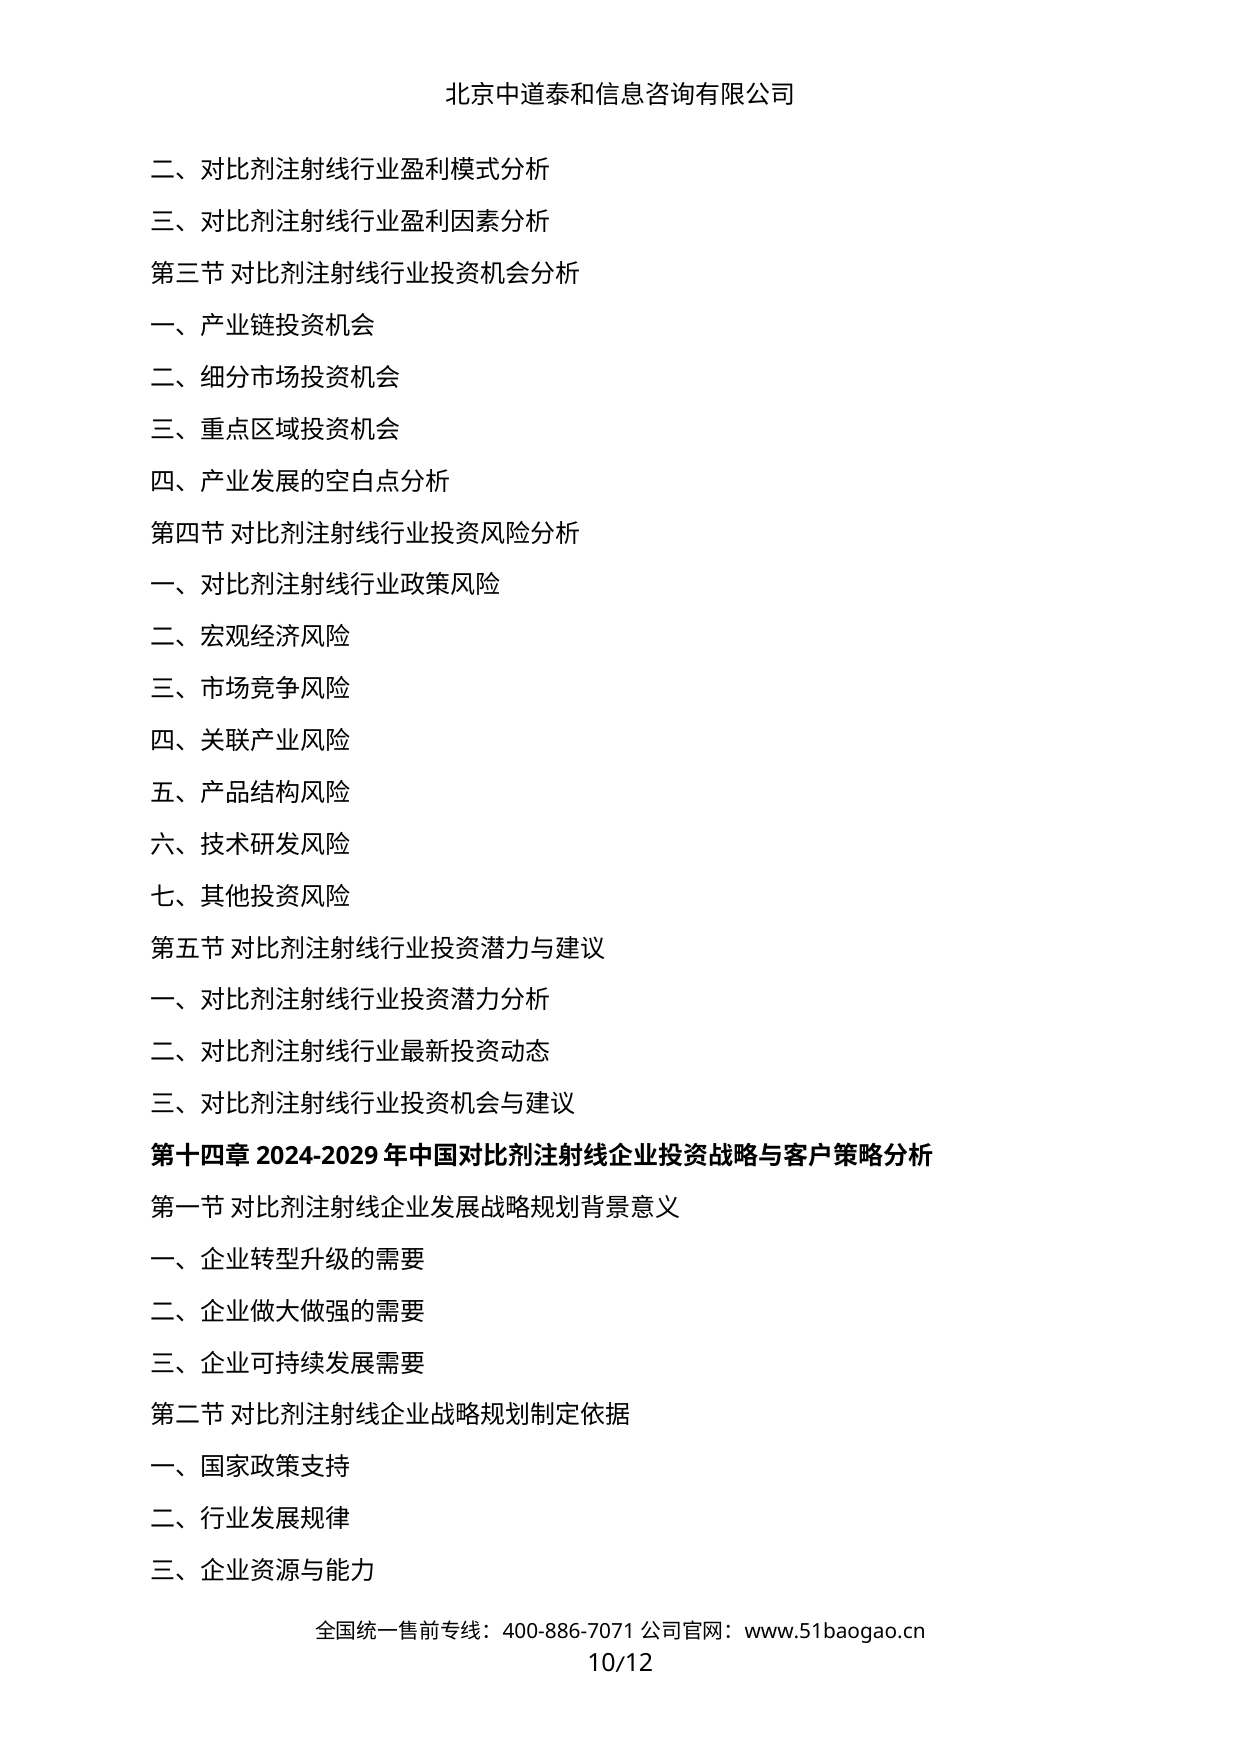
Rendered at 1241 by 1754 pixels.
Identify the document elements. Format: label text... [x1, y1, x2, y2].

text 二、企业做大做强的需要 [150, 1291, 1090, 1327]
text 三、对比剂注射线行业盈利因素分析 [150, 202, 1090, 238]
text 三、市场竞争风险 [150, 669, 1090, 705]
text 六、技术研发风险 [150, 824, 1090, 861]
text 一、对比剂注射线行业投资潜力分析 [150, 980, 1090, 1016]
text 五、产品结构风险 [150, 772, 1090, 809]
text 第一节 对比剂注射线企业发展战略规划背景意义 [150, 1187, 1090, 1224]
text 三、企业资源与能力 [150, 1551, 1090, 1587]
text 第三节 对比剂注射线行业投资机会分析 [150, 254, 1090, 290]
text 四、产业发展的空白点分析 [150, 461, 1090, 497]
text 三、对比剂注射线行业投资机会与建议 [150, 1084, 1090, 1120]
text 第四节 对比剂注射线行业投资风险分析 [150, 513, 1090, 549]
text 一、国家政策支持 [150, 1447, 1090, 1483]
text 七、其他投资风险 [150, 876, 1090, 912]
text 第二节 对比剂注射线企业战略规划制定依据 [150, 1395, 1090, 1431]
text 二、宏观经济风险 [150, 617, 1090, 653]
text 一、产业链投资机会 [150, 306, 1090, 342]
text 三、重点区域投资机会 [150, 409, 1090, 446]
text 第五节 对比剂注射线行业投资潜力与建议 [150, 928, 1090, 964]
text 一、对比剂注射线行业政策风险 [150, 565, 1090, 601]
text 二、对比剂注射线行业盈利模式分析 [150, 150, 1090, 186]
text 第十四章 2024-2029年中国对比剂注射线企业投资战略与客户策略分析 [150, 1136, 1090, 1172]
text 四、关联产业风险 [150, 721, 1090, 757]
text 一、企业转型升级的需要 [150, 1239, 1090, 1276]
text 二、对比剂注射线行业最新投资动态 [150, 1032, 1090, 1068]
text 三、企业可持续发展需要 [150, 1343, 1090, 1379]
text 二、行业发展规律 [150, 1499, 1090, 1535]
text 二、细分市场投资机会 [150, 357, 1090, 394]
